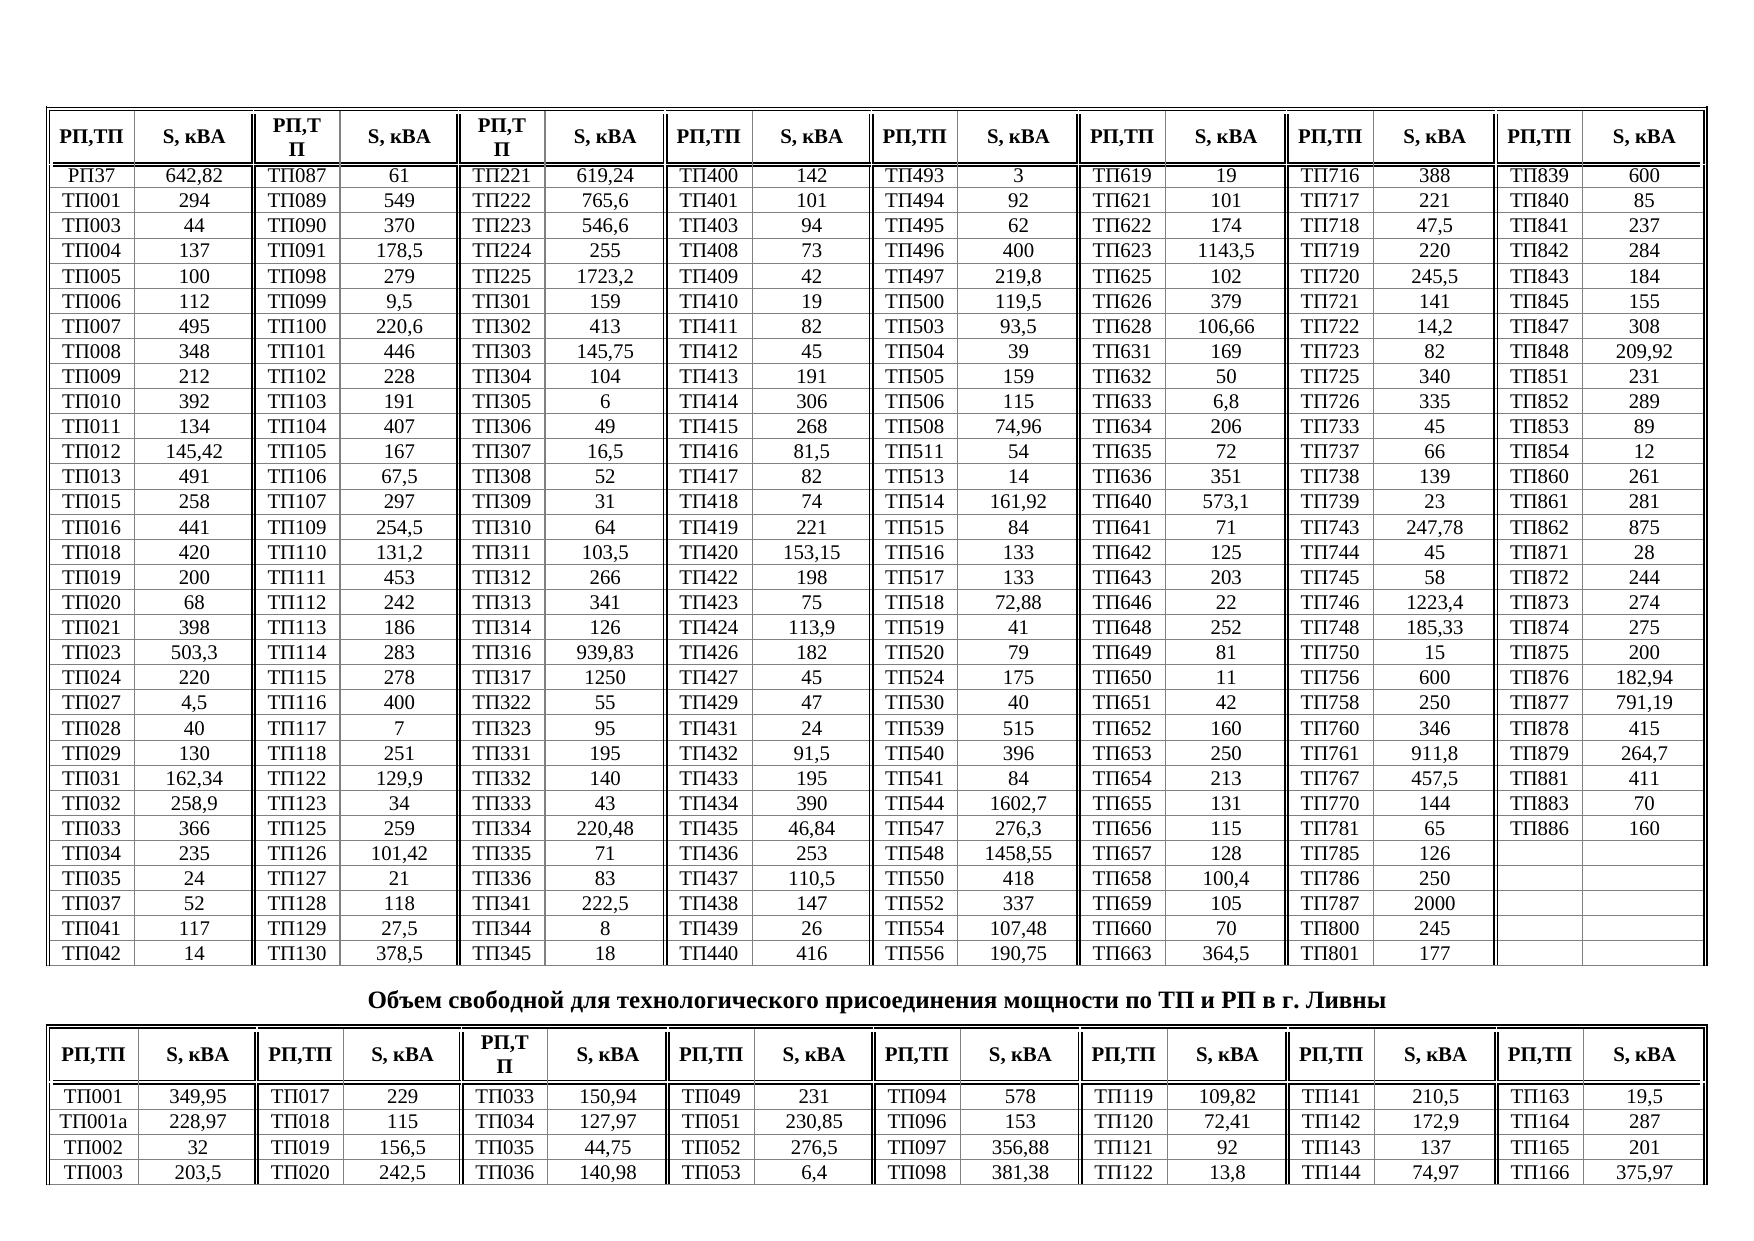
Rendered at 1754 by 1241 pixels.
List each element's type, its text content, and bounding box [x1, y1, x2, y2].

table_cell 112 [135, 289, 251, 313]
table_cell 446 [341, 339, 456, 363]
table_cell ТП432 [668, 741, 752, 764]
table_cell 258,9 [135, 791, 251, 815]
table_cell ТП426 [668, 640, 752, 664]
table_cell ТП018 [259, 1110, 343, 1133]
table_cell 175 [958, 665, 1076, 689]
table_cell 172,9 [1375, 1110, 1494, 1133]
table_cell 495 [135, 314, 251, 338]
table_cell 14 [958, 464, 1076, 488]
table_cell ТП840 [1498, 188, 1582, 212]
table_cell ТП652 [1081, 715, 1165, 739]
table_cell ТП314 [461, 615, 544, 639]
table_cell ТП632 [1081, 364, 1165, 388]
table_header РП,ТП [50, 1029, 138, 1080]
table_cell 137 [135, 239, 251, 262]
table_cell ТП874 [1498, 615, 1582, 639]
table_cell 40 [135, 715, 251, 739]
table_cell 162,34 [135, 766, 251, 790]
table_cell ТП103 [256, 389, 339, 413]
table_cell 126 [546, 615, 663, 639]
table_cell ТП053 [670, 1160, 754, 1184]
table_cell 396 [958, 741, 1076, 764]
table_cell ТП524 [874, 665, 957, 689]
table_cell ТП547 [874, 816, 957, 840]
table_cell ТП223 [461, 213, 544, 237]
table_cell 600 [1374, 665, 1493, 689]
table_cell 145,75 [546, 339, 663, 363]
table_cell 42 [1166, 690, 1284, 714]
table_cell 245,5 [1374, 264, 1493, 288]
table_cell ТП098 [256, 264, 339, 288]
table_cell 3 [958, 167, 1076, 187]
table_cell ТП009 [50, 364, 134, 388]
table_cell ТП721 [1289, 289, 1373, 313]
table_cell 1458,55 [958, 841, 1076, 865]
table_cell ТП716 [1289, 167, 1373, 187]
table_cell ТП767 [1289, 766, 1373, 790]
table_cell 221 [753, 515, 869, 539]
table_cell 228 [341, 364, 456, 388]
table_cell 145,42 [135, 439, 251, 463]
table_cell ТП408 [668, 239, 752, 262]
table_cell 366 [135, 816, 251, 840]
table_cell 268 [753, 414, 869, 438]
table_cell 115 [958, 389, 1076, 413]
table_cell ТП334 [461, 816, 544, 840]
table_cell 6,4 [755, 1160, 871, 1184]
table_cell 245 [1374, 916, 1493, 940]
table_cell 19 [753, 289, 869, 313]
table_cell 72,88 [958, 590, 1076, 614]
table_cell ТП786 [1289, 866, 1373, 890]
table_cell 390 [753, 791, 869, 815]
table_cell 356,88 [961, 1135, 1078, 1159]
table_cell ТП418 [668, 490, 752, 513]
table_cell ТП877 [1498, 690, 1582, 714]
table_cell 184 [1583, 264, 1703, 288]
table_cell ТП719 [1289, 239, 1373, 262]
table_cell 191 [753, 364, 869, 388]
table_cell 13,8 [1168, 1160, 1285, 1184]
table_cell ТП438 [668, 891, 752, 915]
table_cell ТП556 [874, 941, 957, 965]
table_cell ТП027 [50, 690, 134, 714]
table_cell 255 [546, 239, 663, 262]
table_cell 381,38 [961, 1160, 1078, 1184]
table_cell ТП437 [668, 866, 752, 890]
table_cell ТП876 [1498, 665, 1582, 689]
table_cell 105 [1166, 891, 1284, 915]
table_cell ТП033 [50, 816, 134, 840]
table_cell ТП116 [256, 690, 339, 714]
table_cell 44,75 [548, 1135, 665, 1159]
table_header РП,ТП [461, 1026, 548, 1080]
table_cell 58 [1374, 565, 1493, 589]
table_cell 22 [1166, 590, 1284, 614]
table_cell 79 [958, 640, 1076, 664]
table_cell [1583, 841, 1703, 865]
table_cell 70 [1166, 916, 1284, 940]
table_cell ТП305 [461, 389, 544, 413]
table_cell 281 [1583, 490, 1703, 513]
table_cell 274 [1583, 590, 1703, 614]
table_cell 348 [135, 339, 251, 363]
table_cell 266 [546, 565, 663, 589]
table_cell ТП091 [256, 239, 339, 262]
table_cell 26 [753, 916, 869, 940]
table_cell 235 [135, 841, 251, 865]
table_cell 407 [341, 414, 456, 438]
table_cell 219,8 [958, 264, 1076, 288]
table_cell ТП434 [668, 791, 752, 815]
table_cell ТП126 [256, 841, 339, 865]
table_cell 82 [753, 464, 869, 488]
table_cell ТП122 [256, 766, 339, 790]
table_cell [1498, 941, 1582, 965]
table_cell 106,66 [1166, 314, 1284, 338]
table_cell 102 [1166, 264, 1284, 288]
table_cell 14,2 [1374, 314, 1493, 338]
table_cell ТП401 [668, 188, 752, 212]
table_cell 133 [958, 540, 1076, 564]
table_cell 209,92 [1583, 339, 1703, 363]
table_cell ТП634 [1081, 414, 1165, 438]
table_cell 791,19 [1583, 690, 1703, 714]
table_cell ТП002 [50, 1135, 138, 1159]
table_cell ТП225 [461, 264, 544, 288]
table_cell 156,5 [344, 1135, 459, 1159]
table_cell 229 [344, 1085, 459, 1108]
table_cell ТП416 [668, 439, 752, 463]
table_cell 24 [753, 715, 869, 739]
table_cell 155 [1583, 289, 1703, 313]
table_cell 400 [958, 239, 1076, 262]
table_header РП,ТП [1496, 1026, 1583, 1080]
table_cell 230,85 [755, 1110, 871, 1133]
table_cell 573,1 [1166, 490, 1284, 513]
table_cell 254,5 [341, 515, 456, 539]
table_cell 441 [135, 515, 251, 539]
table_cell ТП127 [256, 866, 339, 890]
table_header S, кВА [1166, 111, 1286, 162]
table_cell ТП733 [1289, 414, 1373, 438]
table_cell ТП427 [668, 665, 752, 689]
table_cell ТП440 [668, 941, 752, 965]
table_cell ТП144 [1290, 1160, 1374, 1184]
table_cell 161,92 [958, 490, 1076, 513]
table_cell 289 [1583, 389, 1703, 413]
table_cell 85 [1583, 188, 1703, 212]
table_cell ТП004 [50, 239, 134, 262]
table_cell ТП165 [1499, 1135, 1583, 1159]
table_cell ТП748 [1289, 615, 1373, 639]
table_cell ТП439 [668, 916, 752, 940]
table_cell [1498, 866, 1582, 890]
table_cell ТП345 [461, 941, 544, 965]
table_cell 23 [1374, 490, 1493, 513]
table_cell ТП420 [668, 540, 752, 564]
table_cell 210,5 [1375, 1085, 1494, 1108]
table_cell 379 [1166, 289, 1284, 313]
table_cell 1602,7 [958, 791, 1076, 815]
table_cell 392 [135, 389, 251, 413]
table_cell ТП344 [461, 916, 544, 940]
table_header РП,ТП [668, 1028, 754, 1080]
table_cell ТП142 [1290, 1110, 1374, 1133]
table_cell 258 [135, 490, 251, 513]
table_cell 137 [1375, 1135, 1494, 1159]
table_cell ТП313 [461, 590, 544, 614]
table_cell ТП123 [256, 791, 339, 815]
table_cell ТП308 [461, 464, 544, 488]
table_header РП,ТП [1080, 1026, 1167, 1080]
table_cell ТП307 [461, 439, 544, 463]
table_cell ТП841 [1498, 213, 1582, 237]
table_cell 411 [1583, 766, 1703, 790]
table_cell ТП117 [256, 715, 339, 739]
table_cell ТП090 [256, 213, 339, 237]
table_cell ТП435 [668, 816, 752, 840]
table_cell ТП114 [256, 640, 339, 664]
table_cell 341 [546, 590, 663, 614]
table_cell 52 [135, 891, 251, 915]
table_cell 364,5 [1166, 941, 1284, 965]
table_cell ТП718 [1289, 213, 1373, 237]
table_cell ТП650 [1081, 665, 1165, 689]
table_cell ТП656 [1081, 816, 1165, 840]
table_cell 251 [341, 741, 456, 764]
table_cell 182 [753, 640, 869, 664]
table_cell ТП052 [670, 1135, 754, 1159]
table_cell 141 [1374, 289, 1493, 313]
table_cell ТП166 [1499, 1160, 1583, 1184]
table_cell 34 [341, 791, 456, 815]
table_cell 83 [546, 866, 663, 890]
table_cell 113,9 [753, 615, 869, 639]
table_cell ТП110 [256, 540, 339, 564]
table_cell 14 [135, 941, 251, 965]
table_cell ТП303 [461, 339, 544, 363]
table_cell 503,3 [135, 640, 251, 664]
table_cell 44 [135, 213, 251, 237]
table_cell ТП125 [256, 816, 339, 840]
table_cell ТП316 [461, 640, 544, 664]
table_cell 191 [341, 389, 456, 413]
table_cell ТП423 [668, 590, 752, 614]
table_cell ТП341 [461, 891, 544, 915]
table_cell 119,5 [958, 289, 1076, 313]
table_cell 101 [1166, 188, 1284, 212]
table_cell 103,5 [546, 540, 663, 564]
table_cell ТП412 [668, 339, 752, 363]
table_cell 244 [1583, 565, 1703, 589]
table_cell ТП221 [461, 167, 544, 187]
table_cell 250 [1374, 690, 1493, 714]
table_cell ТП717 [1289, 188, 1373, 212]
table_cell 416 [753, 941, 869, 965]
table_cell 95 [546, 715, 663, 739]
table_cell 213 [1166, 766, 1284, 790]
table_cell ТП847 [1498, 314, 1582, 338]
table_cell ТП852 [1498, 389, 1582, 413]
table_cell ТП001а [50, 1110, 138, 1133]
table_cell 231 [755, 1085, 871, 1108]
table_cell 45 [753, 339, 869, 363]
table_cell ТП550 [874, 866, 957, 890]
table_cell 247,78 [1374, 515, 1493, 539]
table_cell ТП872 [1498, 565, 1582, 589]
table_cell ТП164 [1499, 1110, 1583, 1133]
table_cell ТП020 [259, 1160, 343, 1184]
table_header S, кВА [139, 1026, 257, 1080]
table_cell ТП787 [1289, 891, 1373, 915]
table_cell ТП505 [874, 364, 957, 388]
table_cell ТП302 [461, 314, 544, 338]
table_cell ТП403 [668, 213, 752, 237]
table_cell 220,48 [546, 816, 663, 840]
table_cell ТП756 [1289, 665, 1373, 689]
table_cell ТП496 [874, 239, 957, 262]
table_cell 6,8 [1166, 389, 1284, 413]
table_cell 92 [958, 188, 1076, 212]
table_cell 82 [753, 314, 869, 338]
table_cell 160 [1166, 715, 1284, 739]
table_cell ТП495 [874, 213, 957, 237]
table_cell 75 [753, 590, 869, 614]
table_cell ТП429 [668, 690, 752, 714]
table_cell ТП035 [50, 866, 134, 890]
table_cell ТП654 [1081, 766, 1165, 790]
table_cell 42 [753, 264, 869, 288]
table_cell ТП122 [1083, 1160, 1167, 1184]
table_cell [1583, 891, 1703, 915]
table_cell 61 [341, 167, 456, 187]
table_cell ТП410 [668, 289, 752, 313]
table_cell ТП520 [874, 640, 957, 664]
table_cell ТП128 [256, 891, 339, 915]
table_cell ТП653 [1081, 741, 1165, 764]
table_cell 110,5 [753, 866, 869, 890]
table_cell 220 [135, 665, 251, 689]
table_cell ТП641 [1081, 515, 1165, 539]
table_cell ТП539 [874, 715, 957, 739]
table_cell 68 [135, 590, 251, 614]
table_cell 6 [546, 389, 663, 413]
table_cell 231 [1583, 364, 1703, 388]
table_cell ТП619 [1081, 167, 1165, 187]
table_cell 308 [1583, 314, 1703, 338]
table_header S, кВА [1584, 1029, 1703, 1080]
table_cell 16,5 [546, 439, 663, 463]
table_cell ТП517 [874, 565, 957, 589]
table_cell ТП109 [256, 515, 339, 539]
table_cell 39 [958, 339, 1076, 363]
table_cell 294 [135, 188, 251, 212]
table_cell ТП120 [1083, 1110, 1167, 1133]
table_cell ТП033 [464, 1085, 547, 1108]
table_cell ТП541 [874, 766, 957, 790]
table_cell ТП497 [874, 264, 957, 288]
table_header S, кВА [548, 1026, 668, 1080]
table_cell 228,97 [139, 1110, 254, 1133]
table_cell 52 [546, 464, 663, 488]
table_cell 160 [1583, 816, 1703, 840]
table_cell 115 [1166, 816, 1284, 840]
table_cell 129,9 [341, 766, 456, 790]
table_cell 220 [1374, 239, 1493, 262]
table_cell 167 [341, 439, 456, 463]
table_cell 642,82 [135, 167, 251, 187]
table_cell ТП035 [464, 1135, 547, 1159]
table_cell ТП657 [1081, 841, 1165, 865]
table_cell ТП500 [874, 289, 957, 313]
table_cell ТП102 [256, 364, 339, 388]
table_cell [1498, 841, 1582, 865]
table_cell 398 [135, 615, 251, 639]
table_cell 91,5 [753, 741, 869, 764]
table_cell ТП335 [461, 841, 544, 865]
table_cell ТП513 [874, 464, 957, 488]
table_cell ТП745 [1289, 565, 1373, 589]
table_cell ТП506 [874, 389, 957, 413]
table_cell ТП739 [1289, 490, 1373, 513]
table_cell 150,94 [548, 1085, 665, 1108]
table_cell 237 [1583, 213, 1703, 237]
table_cell 264,7 [1583, 741, 1703, 764]
table_cell ТП737 [1289, 439, 1373, 463]
table_cell ТП436 [668, 841, 752, 865]
table_header РП,ТП [458, 108, 545, 162]
table_cell 153 [961, 1110, 1078, 1133]
table_cell 875 [1583, 515, 1703, 539]
table_cell ТП622 [1081, 213, 1165, 237]
table_cell 198 [753, 565, 869, 589]
table_cell [1498, 891, 1582, 915]
table_cell ТП659 [1081, 891, 1165, 915]
table_cell ТП726 [1289, 389, 1373, 413]
table_cell ТП016 [50, 515, 134, 539]
table_cell ТП851 [1498, 364, 1582, 388]
table_cell ТП643 [1081, 565, 1165, 589]
table_cell 31 [546, 490, 663, 513]
table_cell ТП722 [1289, 314, 1373, 338]
table_cell ТП019 [50, 565, 134, 589]
table_cell ТП333 [461, 791, 544, 815]
table_cell 7 [341, 715, 456, 739]
table_header РП,ТП [873, 1026, 960, 1080]
table_cell 46,84 [753, 816, 869, 840]
table_cell 27,5 [341, 916, 456, 940]
table_cell 15 [1374, 640, 1493, 664]
table_cell ТП400 [668, 167, 752, 187]
table_cell 19,5 [1584, 1080, 1706, 1108]
table_cell 9,5 [341, 289, 456, 313]
table_cell ТП007 [50, 314, 134, 338]
table_cell 64 [546, 515, 663, 539]
table_cell ТП042 [50, 941, 134, 965]
table_header S, кВА [1167, 1026, 1288, 1080]
table_cell 109,82 [1168, 1085, 1285, 1108]
table_cell ТП041 [50, 916, 134, 940]
table_header РП,ТП [1496, 111, 1582, 162]
table_cell 195 [546, 741, 663, 764]
table_cell 134 [135, 414, 251, 438]
table_cell 131 [1166, 791, 1284, 815]
table_cell 453 [341, 565, 456, 589]
table_cell ТП544 [874, 791, 957, 815]
table_cell ТП309 [461, 490, 544, 513]
table_header S, кВА [960, 1026, 1080, 1080]
table_cell 185,33 [1374, 615, 1493, 639]
table_cell ТП494 [874, 188, 957, 212]
table_cell ТП129 [256, 916, 339, 940]
table_cell 375,97 [1584, 1160, 1703, 1184]
table_cell ТП770 [1289, 791, 1373, 815]
table_cell 306 [753, 389, 869, 413]
table_cell ТП011 [50, 414, 134, 438]
table_cell ТП504 [874, 339, 957, 363]
table_cell ТП640 [1081, 490, 1165, 513]
table_cell 24 [135, 866, 251, 890]
table_cell ТП655 [1081, 791, 1165, 815]
table_cell ТП336 [461, 866, 544, 890]
table_cell ТП023 [50, 640, 134, 664]
table_cell ТП008 [50, 339, 134, 363]
table_cell 253 [753, 841, 869, 865]
table_cell ТП744 [1289, 540, 1373, 564]
table_cell 206 [1166, 414, 1284, 438]
table_cell ТП003 [50, 213, 134, 237]
table_cell ТП839 [1498, 167, 1582, 187]
table_cell 72,41 [1168, 1110, 1285, 1133]
table_cell 45 [753, 665, 869, 689]
table_header РП,ТП [50, 111, 134, 162]
table_cell 100 [135, 264, 251, 288]
table_cell 765,6 [546, 188, 663, 212]
table_cell 153,15 [753, 540, 869, 564]
table_cell 12 [1583, 439, 1703, 463]
table_cell ТП746 [1289, 590, 1373, 614]
table_cell ТП519 [874, 615, 957, 639]
table_cell ТП414 [668, 389, 752, 413]
table_cell 74,97 [1375, 1160, 1494, 1184]
table_cell ТП649 [1081, 640, 1165, 664]
table_cell 131,2 [341, 540, 456, 564]
table_cell ТП049 [670, 1085, 754, 1108]
table_header S, кВА [344, 1029, 461, 1080]
table_cell ТП871 [1498, 540, 1582, 564]
table_cell ТП105 [256, 439, 339, 463]
table_cell ТП001 [48, 1080, 138, 1108]
table_cell 21 [341, 866, 456, 890]
table_cell ТП886 [1498, 816, 1582, 840]
table_cell ТП433 [668, 766, 752, 790]
table_cell ТП094 [876, 1085, 960, 1108]
table_header РП,ТП [257, 1028, 343, 1080]
table_cell ТП642 [1081, 540, 1165, 564]
table_cell ТП021 [50, 615, 134, 639]
table_cell 74,96 [958, 414, 1076, 438]
table_cell ТП096 [876, 1110, 960, 1133]
table_cell ТП331 [461, 741, 544, 764]
table_header S, кВА [341, 111, 458, 162]
table_cell 335 [1374, 389, 1493, 413]
table_cell 201 [1584, 1135, 1703, 1159]
table_cell 261 [1583, 464, 1703, 488]
table_cell 242,5 [344, 1160, 459, 1184]
table_cell ТП028 [50, 715, 134, 739]
table_cell ТП493 [874, 167, 957, 187]
table_cell 1723,2 [546, 264, 663, 288]
table_cell [1583, 941, 1703, 965]
table_cell 93,5 [958, 314, 1076, 338]
table_cell 275 [1583, 615, 1703, 639]
table_cell ТП761 [1289, 741, 1373, 764]
table_cell 278 [341, 665, 456, 689]
table_cell ТП051 [670, 1110, 754, 1133]
table_cell ТП660 [1081, 916, 1165, 940]
table_cell ТП878 [1498, 715, 1582, 739]
table_cell 370 [341, 213, 456, 237]
table_cell ТП143 [1290, 1135, 1374, 1159]
table_cell 220,6 [341, 314, 456, 338]
table_cell 19 [1166, 167, 1284, 187]
table_cell ТП646 [1081, 590, 1165, 614]
table_cell ТП516 [874, 540, 957, 564]
table_cell 276,5 [755, 1135, 871, 1159]
table_cell [1583, 916, 1703, 940]
table_cell ТП312 [461, 565, 544, 589]
table_cell 8 [546, 916, 663, 940]
table_cell 1223,4 [1374, 590, 1493, 614]
table_cell ТП540 [874, 741, 957, 764]
table_cell 73 [753, 239, 869, 262]
table_cell ТП411 [668, 314, 752, 338]
table_cell ТП222 [461, 188, 544, 212]
table_cell ТП651 [1081, 690, 1165, 714]
table_cell ТП010 [50, 389, 134, 413]
table_header РП,ТП [1079, 111, 1165, 162]
table_cell 125 [1166, 540, 1284, 564]
table_cell ТП875 [1498, 640, 1582, 664]
table_cell ТП311 [461, 540, 544, 564]
table_cell ТП862 [1498, 515, 1582, 539]
table_cell ТП422 [668, 565, 752, 589]
table_cell 159 [958, 364, 1076, 388]
table_cell 174 [1166, 213, 1284, 237]
table_cell ТП415 [668, 414, 752, 438]
table_cell ТП785 [1289, 841, 1373, 865]
table_cell 130 [135, 741, 251, 764]
table_cell 337 [958, 891, 1076, 915]
table_cell 107,48 [958, 916, 1076, 940]
table_cell [1498, 916, 1582, 940]
table_cell 128 [1166, 841, 1284, 865]
table_cell ТП883 [1498, 791, 1582, 815]
table_cell 515 [958, 715, 1076, 739]
table_cell 144 [1374, 791, 1493, 815]
table_cell ТП554 [874, 916, 957, 940]
table_cell ТП725 [1289, 364, 1373, 388]
table_cell ТП100 [256, 314, 339, 338]
table_cell ТП860 [1498, 464, 1582, 488]
table_cell 84 [958, 766, 1076, 790]
table_cell 203,5 [139, 1160, 254, 1184]
table_cell 600 [1583, 162, 1706, 187]
table_cell 142 [753, 167, 869, 187]
table_cell ТП633 [1081, 389, 1165, 413]
table_cell ТП845 [1498, 289, 1582, 313]
table_header S, кВА [958, 111, 1078, 162]
table_cell 212 [135, 364, 251, 388]
table_cell 118 [341, 891, 456, 915]
table_cell ТП879 [1498, 741, 1582, 764]
table_cell ТП635 [1081, 439, 1165, 463]
table_cell 147 [753, 891, 869, 915]
table_cell ТП034 [50, 841, 134, 865]
table_cell 200 [1583, 640, 1703, 664]
table_cell ТП431 [668, 715, 752, 739]
table_header S, кВА [135, 111, 253, 162]
table_cell ТП514 [874, 490, 957, 513]
table_cell ТП013 [50, 464, 134, 488]
table_cell ТП006 [50, 289, 134, 313]
table_cell ТП029 [50, 741, 134, 764]
table_cell ТП548 [874, 841, 957, 865]
table_cell 182,94 [1583, 665, 1703, 689]
table_cell 62 [958, 213, 1076, 237]
table_cell ТП106 [256, 464, 339, 488]
table_cell 54 [958, 439, 1076, 463]
table_cell 89 [1583, 414, 1703, 438]
table_cell 284 [1583, 239, 1703, 262]
table_cell 81,5 [753, 439, 869, 463]
table_cell ТП801 [1289, 941, 1373, 965]
table_cell ТП097 [876, 1135, 960, 1159]
table_cell ТП760 [1289, 715, 1373, 739]
table_cell 104 [546, 364, 663, 388]
table_cell ТП301 [461, 289, 544, 313]
table_cell ТП631 [1081, 339, 1165, 363]
table_cell 186 [341, 615, 456, 639]
table_cell 169 [1166, 339, 1284, 363]
table_cell ТП111 [256, 565, 339, 589]
table_cell ТП310 [461, 515, 544, 539]
table_cell 70 [1583, 791, 1703, 815]
table_cell 195 [753, 766, 869, 790]
table_cell 177 [1374, 941, 1493, 965]
table_cell 388 [1374, 167, 1493, 187]
table_cell ТП304 [461, 364, 544, 388]
table_cell 55 [546, 690, 663, 714]
table_cell ТП018 [50, 540, 134, 564]
table_cell 133 [958, 565, 1076, 589]
table_header S, кВА [1375, 1029, 1496, 1080]
table_cell РП37 [48, 162, 134, 187]
table_cell 276,3 [958, 816, 1076, 840]
table_cell ТП723 [1289, 339, 1373, 363]
table_header S, кВА [545, 108, 665, 162]
table_cell 400 [341, 690, 456, 714]
table_header S, кВА [1583, 111, 1703, 162]
table_header S, кВА [753, 111, 871, 162]
table_cell 340 [1374, 364, 1493, 388]
table_cell ТП332 [461, 766, 544, 790]
table_cell ТП107 [256, 490, 339, 513]
table_cell ТП034 [464, 1110, 547, 1133]
table_cell ТП843 [1498, 264, 1582, 288]
table_cell 619,24 [546, 167, 663, 187]
table_cell 47 [753, 690, 869, 714]
table_cell 457,5 [1374, 766, 1493, 790]
table_cell ТП854 [1498, 439, 1582, 463]
table_cell 92 [1168, 1135, 1285, 1159]
table_cell ТП663 [1081, 941, 1165, 965]
table_header РП,ТП [1288, 1028, 1374, 1080]
table_cell ТП842 [1498, 239, 1582, 262]
table_cell ТП112 [256, 590, 339, 614]
table_cell 242 [341, 590, 456, 614]
table_cell 252 [1166, 615, 1284, 639]
table_cell ТП424 [668, 615, 752, 639]
table_cell 127,97 [548, 1110, 665, 1133]
table_cell ТП508 [874, 414, 957, 438]
table_cell ТП648 [1081, 615, 1165, 639]
table_cell ТП515 [874, 515, 957, 539]
table_cell ТП017 [259, 1085, 343, 1108]
table_cell ТП224 [461, 239, 544, 262]
table_cell [1583, 866, 1703, 890]
table_cell 2000 [1374, 891, 1493, 915]
table_cell 11 [1166, 665, 1284, 689]
table_cell ТП099 [256, 289, 339, 313]
table_cell ТП019 [259, 1135, 343, 1159]
table_cell ТП848 [1498, 339, 1582, 363]
table_cell 415 [1583, 715, 1703, 739]
table_cell ТП628 [1081, 314, 1165, 338]
table_cell ТП658 [1081, 866, 1165, 890]
table_cell ТП306 [461, 414, 544, 438]
table_cell ТП101 [256, 339, 339, 363]
table_cell ТП503 [874, 314, 957, 338]
table_cell ТП530 [874, 690, 957, 714]
table_cell 71 [546, 841, 663, 865]
table_cell 349,95 [139, 1085, 254, 1108]
table_cell ТП037 [50, 891, 134, 915]
table_cell 203 [1166, 565, 1284, 589]
table_cell ТП750 [1289, 640, 1373, 664]
table_cell ТП636 [1081, 464, 1165, 488]
table_cell ТП032 [50, 791, 134, 815]
table_cell ТП621 [1081, 188, 1165, 212]
table_cell 418 [958, 866, 1076, 890]
table_cell 74 [753, 490, 869, 513]
table_cell 4,5 [135, 690, 251, 714]
table_cell 50 [1166, 364, 1284, 388]
table_cell ТП020 [50, 590, 134, 614]
table_header РП,ТП [665, 108, 752, 162]
table_cell ТП001 [50, 188, 134, 212]
table_cell 45 [1374, 414, 1493, 438]
table_cell ТП163 [1499, 1085, 1583, 1108]
table_cell 190,75 [958, 941, 1076, 965]
table_cell 279 [341, 264, 456, 288]
table_cell 546,6 [546, 213, 663, 237]
table_cell ТП626 [1081, 289, 1165, 313]
table_cell 911,8 [1374, 741, 1493, 764]
table_cell 178,5 [341, 239, 456, 262]
table_cell 49 [546, 414, 663, 438]
table_cell ТП098 [876, 1160, 960, 1184]
table_cell ТП005 [50, 264, 134, 288]
table_header РП,ТП [253, 108, 340, 162]
table_cell 939,83 [546, 640, 663, 664]
table_cell ТП861 [1498, 490, 1582, 513]
table_cell 378,5 [341, 941, 456, 965]
table_cell ТП781 [1289, 816, 1373, 840]
table_cell ТП738 [1289, 464, 1373, 488]
table_cell ТП015 [50, 490, 134, 513]
table_cell 28 [1583, 540, 1703, 564]
table_cell ТП853 [1498, 414, 1582, 438]
table_cell ТП104 [256, 414, 339, 438]
table_cell 115 [344, 1110, 459, 1133]
table_cell 221 [1374, 188, 1493, 212]
table_cell 72 [1166, 439, 1284, 463]
table_header S, кВА [1373, 108, 1496, 162]
table_cell ТП113 [256, 615, 339, 639]
table_cell ТП409 [668, 264, 752, 288]
table_header РП,ТП [871, 108, 958, 162]
table_cell 82 [1374, 339, 1493, 363]
table_cell 32 [139, 1135, 254, 1159]
table_cell 491 [135, 464, 251, 488]
table_cell ТП012 [50, 439, 134, 463]
table_cell 140 [546, 766, 663, 790]
table_cell 100,4 [1166, 866, 1284, 890]
table_cell ТП625 [1081, 264, 1165, 288]
table_cell 578 [961, 1085, 1078, 1108]
table_cell 139 [1374, 464, 1493, 488]
table_cell 43 [546, 791, 663, 815]
table_cell 94 [753, 213, 869, 237]
table_cell 297 [341, 490, 456, 513]
table_header S, кВА [755, 1029, 873, 1080]
table_cell ТП317 [461, 665, 544, 689]
table_cell ТП089 [256, 188, 339, 212]
table_cell 351 [1166, 464, 1284, 488]
table_cell 126 [1374, 841, 1493, 865]
table_cell 1250 [546, 665, 663, 689]
table_cell 40 [958, 690, 1076, 714]
table_cell 71 [1166, 515, 1284, 539]
table_cell 200 [135, 565, 251, 589]
table_cell ТП118 [256, 741, 339, 764]
table_cell ТП552 [874, 891, 957, 915]
table_cell 159 [546, 289, 663, 313]
table_cell 250 [1374, 866, 1493, 890]
table_cell ТП323 [461, 715, 544, 739]
table_cell ТП031 [50, 766, 134, 790]
table_cell ТП141 [1290, 1085, 1374, 1108]
table_cell ТП511 [874, 439, 957, 463]
table_cell ТП743 [1289, 515, 1373, 539]
table_cell 259 [341, 816, 456, 840]
table_cell 283 [341, 640, 456, 664]
table_cell 222,5 [546, 891, 663, 915]
table_cell ТП417 [668, 464, 752, 488]
table_cell 81 [1166, 640, 1284, 664]
table_cell ТП024 [50, 665, 134, 689]
table_cell ТП087 [256, 167, 339, 187]
table_cell 413 [546, 314, 663, 338]
table_header РП,ТП [1286, 108, 1373, 162]
table_cell ТП758 [1289, 690, 1373, 714]
table_cell 41 [958, 615, 1076, 639]
table_cell ТП518 [874, 590, 957, 614]
table_cell ТП130 [256, 941, 339, 965]
table_cell 420 [135, 540, 251, 564]
table_cell ТП115 [256, 665, 339, 689]
table_cell 65 [1374, 816, 1493, 840]
table_cell ТП121 [1083, 1135, 1167, 1159]
text Объем свободной для технологического присоединения мощности по ТП и РП в г. Ливны [59, 986, 1695, 1014]
table_cell ТП881 [1498, 766, 1582, 790]
table_cell ТП800 [1289, 916, 1373, 940]
table_cell 287 [1584, 1110, 1703, 1133]
table_cell 549 [341, 188, 456, 212]
table_cell 250 [1166, 741, 1284, 764]
table_cell 47,5 [1374, 213, 1493, 237]
table_cell ТП413 [668, 364, 752, 388]
table_cell 18 [546, 941, 663, 965]
table_cell ТП003 [50, 1160, 138, 1184]
table_cell ТП720 [1289, 264, 1373, 288]
table_cell 117 [135, 916, 251, 940]
table_cell 101 [753, 188, 869, 212]
table_cell 67,5 [341, 464, 456, 488]
table_cell ТП419 [668, 515, 752, 539]
table_cell 84 [958, 515, 1076, 539]
table_cell 101,42 [341, 841, 456, 865]
table_cell 1143,5 [1166, 239, 1284, 262]
table_cell ТП623 [1081, 239, 1165, 262]
table_cell ТП873 [1498, 590, 1582, 614]
table_cell 45 [1374, 540, 1493, 564]
table_cell 346 [1374, 715, 1493, 739]
table_cell 66 [1374, 439, 1493, 463]
table_cell ТП119 [1083, 1085, 1167, 1108]
table_cell ТП322 [461, 690, 544, 714]
table_cell 140,98 [548, 1160, 665, 1184]
table_cell ТП036 [464, 1160, 547, 1184]
